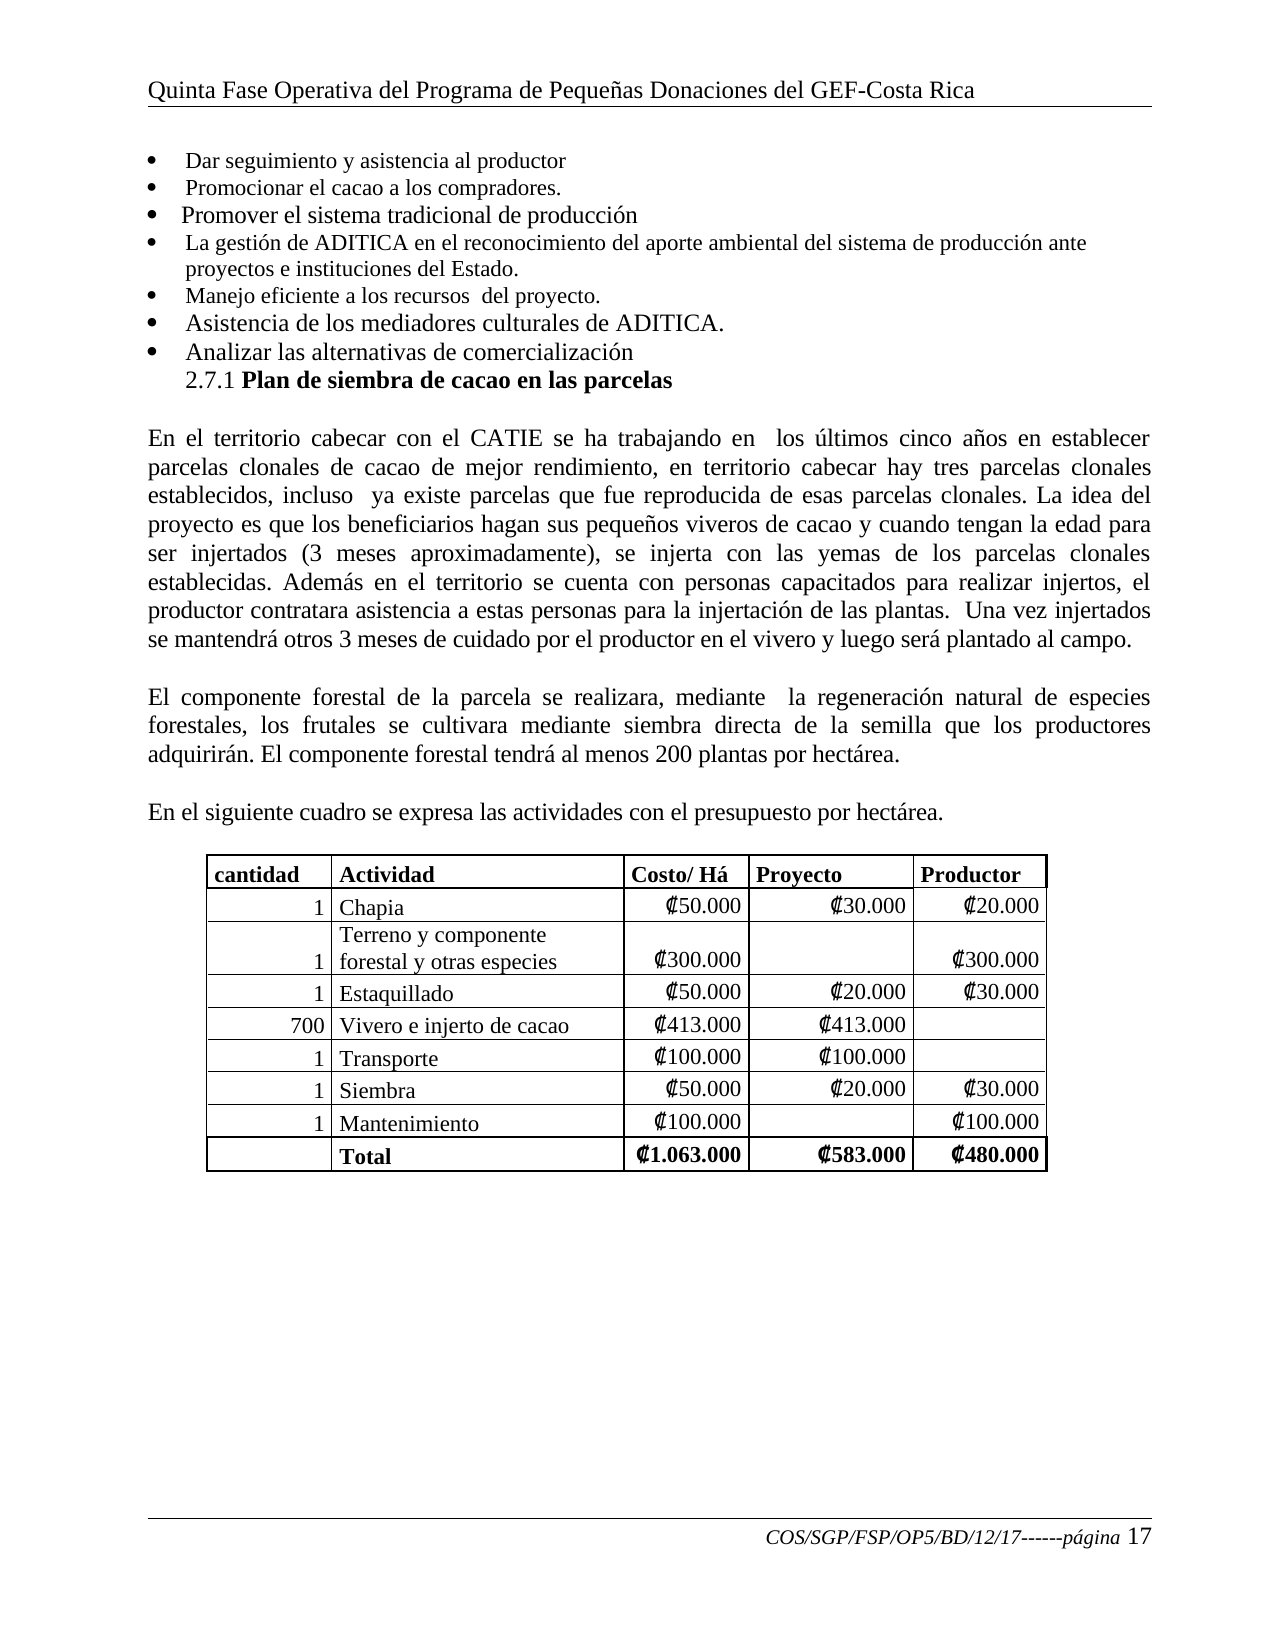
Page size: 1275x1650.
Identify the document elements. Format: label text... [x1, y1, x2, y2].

list Asistencia de los mediadores culturales de ADITICA. [148, 308, 1152, 337]
table_cell Siembra [332, 1072, 623, 1103]
table_cell ₡50.000 [625, 975, 748, 1007]
table_cell [914, 1039, 1046, 1071]
table_cell Estaquillado [332, 975, 623, 1007]
table_cell ₡30.000 [914, 1071, 1046, 1103]
table_cell 1 [207, 1104, 331, 1136]
table_header Costo/ Há [625, 856, 748, 887]
list Manejo eficiente a los recursos del proyecto. [148, 282, 1152, 308]
table_cell Terreno y componente forestal y otras especies [332, 922, 623, 974]
table_header cantidad [208, 856, 331, 887]
table_cell Vivero e injerto de cacao [332, 1008, 623, 1039]
list Dar seguimiento y asistencia al productor [148, 148, 1152, 174]
table_header Productor [914, 856, 1045, 887]
table_cell 1 [207, 974, 331, 1007]
table_cell [208, 1138, 331, 1169]
table_cell ₡100.000 [914, 1104, 1046, 1136]
table_cell ₡300.000 [625, 922, 748, 974]
text 2.7.1 Plan de siembra de cacao en las parcelas [185, 366, 1152, 394]
table_cell 700 [207, 1007, 331, 1039]
table_cell ₡50.000 [625, 1072, 748, 1103]
table_cell ₡583.000 [750, 1138, 912, 1169]
table_cell Total [332, 1138, 623, 1169]
table_cell Chapia [332, 889, 623, 921]
table_cell [914, 1007, 1046, 1039]
table_cell 1 [207, 1071, 331, 1103]
table_cell ₡100.000 [625, 1105, 748, 1136]
table_header Actividad [332, 856, 623, 887]
table_cell 1 [207, 1039, 331, 1071]
table_cell ₡30.000 [914, 974, 1046, 1007]
list Promocionar el cacao a los compradores. [148, 174, 1152, 200]
text En el territorio cabecar con el CATIE se ha trabajando en los últimos cinco años en establecer parcelas clonales de cacao de mejor rendimiento, en territorio cabecar hay tres parcelas clonales establecidos, incluso ya existe parcelas que fue reproducida de esas parcelas clonales. La idea del proyecto es que los beneficiarios hagan sus pequeños viveros de cacao y cuando tengan la edad para ser injertados (3 meses aproximadamente), se injerta con las yemas de los parcelas clonales establecidas. Además en el territorio se cuenta con personas capacitados para realizar injertos, el productor contratara asistencia a estas personas para la injertación de las plantas. Una vez injertados se mantendrá otros 3 meses de cuidado por el productor en el vivero y luego será plantado al campo. [148, 423, 1152, 653]
text En el siguiente cuadro se expresa las actividades con el presupuesto por hectárea. [148, 797, 1152, 826]
table_cell ₡100.000 [625, 1040, 748, 1071]
table_cell ₡100.000 [750, 1040, 913, 1071]
table_cell ₡30.000 [750, 889, 913, 921]
table_cell ₡50.000 [625, 889, 748, 921]
table_cell ₡413.000 [625, 1008, 748, 1039]
table_cell ₡480.000 [914, 1138, 1045, 1169]
text El componente forestal de la parcela se realizara, mediante la regeneración natural de especies forestales, los frutales se cultivara mediante siembra directa de la semilla que los productores adquirirán. El componente forestal tendrá al menos 200 plantas por hectárea. [148, 682, 1152, 768]
table_cell [750, 922, 913, 974]
list Promover el sistema tradicional de producción [148, 200, 1152, 229]
list La gestión de ADITICA en el reconocimiento del aporte ambiental del sistema de producción ante proyectos e instituciones del Estado. [148, 229, 1152, 282]
table_cell ₡20.000 [914, 888, 1046, 921]
table_cell Transporte [332, 1040, 623, 1071]
table_cell 1 [207, 889, 331, 921]
list Analizar las alternativas de comercialización [148, 337, 1152, 366]
table_cell ₡1.063.000 [625, 1138, 748, 1169]
table_header Proyecto [750, 856, 913, 887]
table_cell Mantenimiento [332, 1105, 623, 1136]
table_cell ₡413.000 [750, 1008, 913, 1039]
table_cell [750, 1105, 913, 1136]
table_cell 1 [207, 921, 331, 974]
table_cell ₡20.000 [750, 975, 913, 1007]
table_cell ₡300.000 [914, 921, 1046, 974]
table_cell ₡20.000 [750, 1072, 913, 1103]
